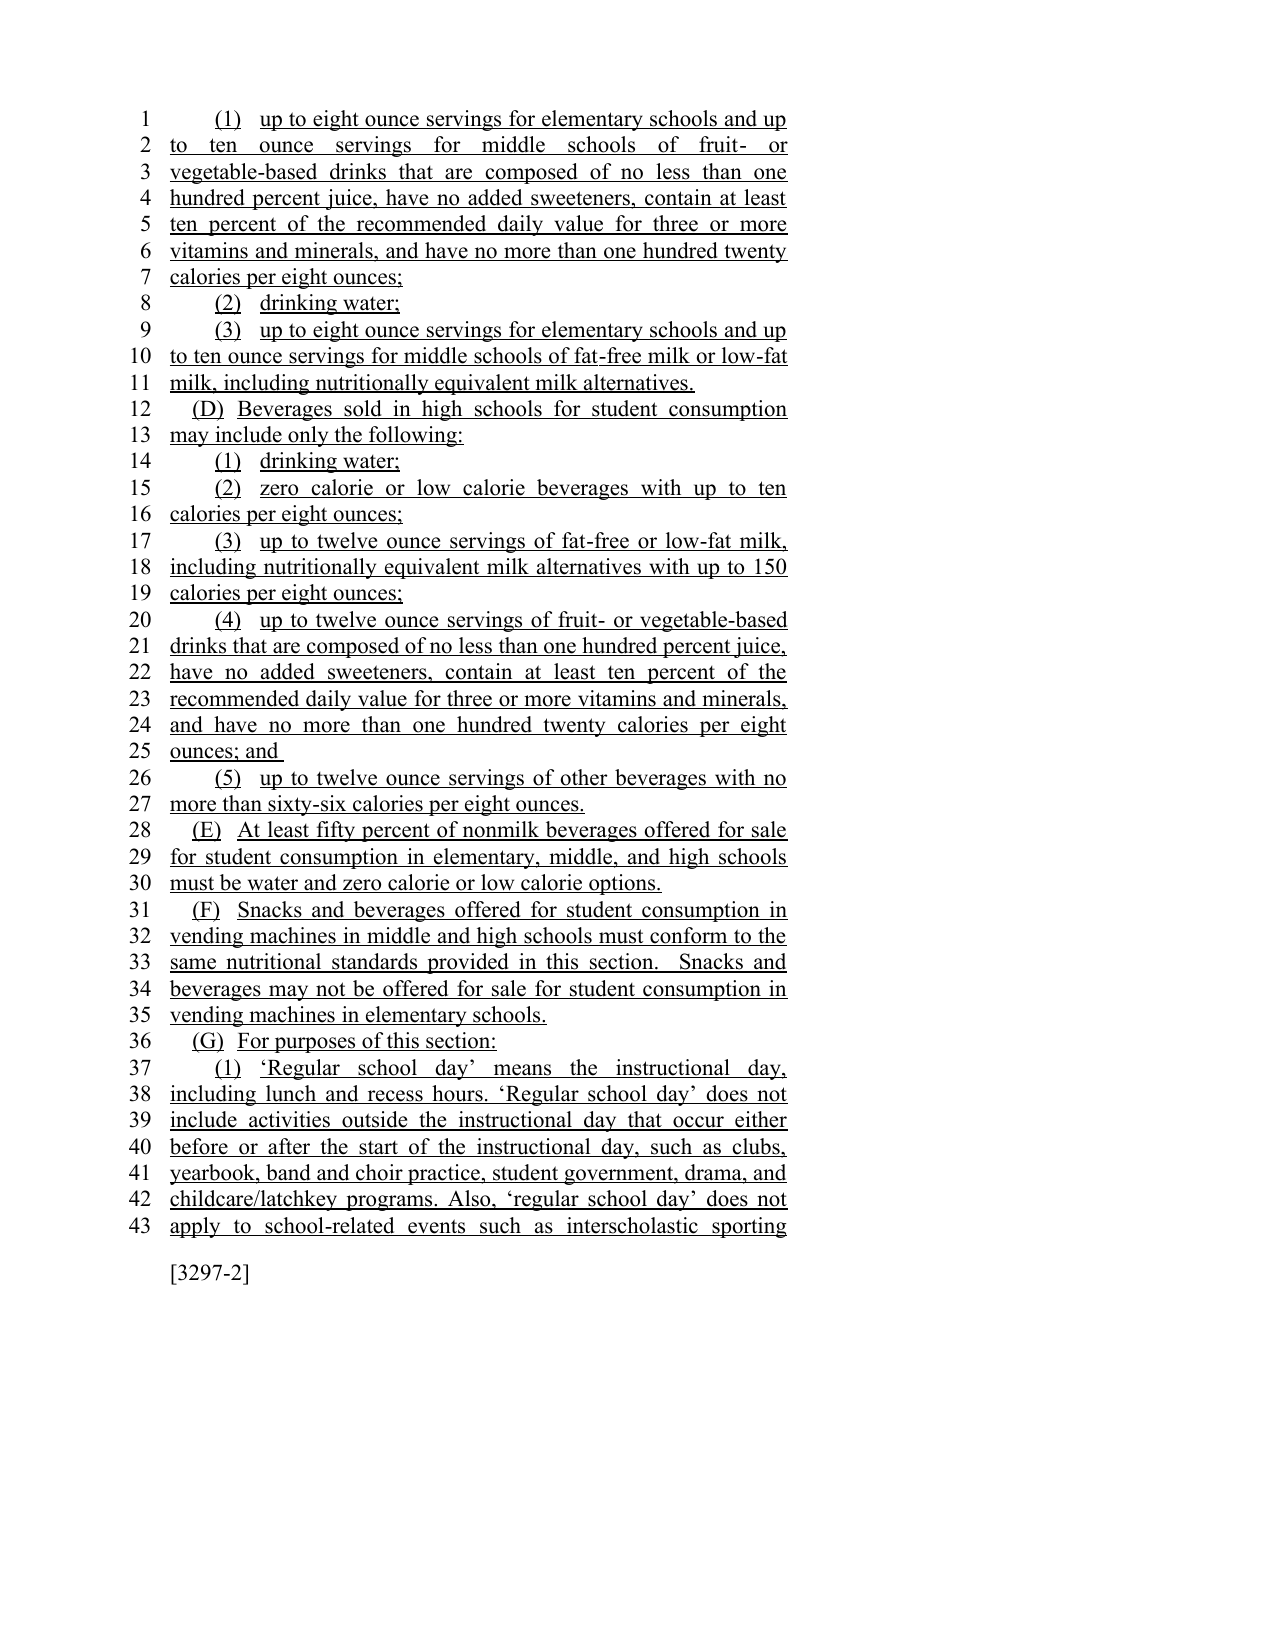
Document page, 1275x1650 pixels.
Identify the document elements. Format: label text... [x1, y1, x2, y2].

text (2) drinking water; [169, 289, 787, 316]
text (1) drinking water; [169, 448, 787, 474]
text (E) At least fifty percent of nonmilk beverages offered for sale for student consumption in elementary, middle, and high schools must be water and zero calorie or low calorie options. [169, 867, 787, 896]
text (F) Snacks and beverages offered for student consumption in vending machines in middle and high schools must conform to the same nutritional standards provided in this section. Snacks and beverages may not be offered for sale for student consumption in vending machines in elementary schools. [169, 896, 787, 945]
text (3) up to eight ounce servings for elementary schools and up to ten ounce servings for middle schools of fat-free milk or low-fat milk, including nutritionally equivalent milk alternatives. [169, 316, 787, 365]
text (2) zero calorie or low calorie beverages with up to ten calories per eight ounces; [169, 474, 787, 527]
text (G) For purposes of this section: [169, 1027, 787, 1054]
text (D) Beverages sold in high schools for student consumption may include only the following: [169, 395, 787, 448]
text (4) up to twelve ounce servings of fruit- or vegetable-based drinks that are composed of no less than one hundred percent juice, have no added sweeteners, contain at least ten percent of the recommended daily value for three or more vitamins and minerals, and have no more than one hundred twenty calories per eight ounces; and [169, 606, 787, 655]
text (1) up to eight ounce servings for elementary schools and up to ten ounce servings for middle schools of fruit- or vegetable-based drinks that are composed of no less than one hundred percent juice, have no added sweeteners, contain at least ten percent of the recommended daily value for three or more vitamins and minerals, and have no more than one hundred twenty calories per eight ounces; [169, 105, 787, 154]
text (3) up to twelve ounce servings of fat-free or low-fat milk, including nutritionally equivalent milk alternatives with up to 150 calories per eight ounces; [169, 527, 787, 576]
text (E) At least fifty percent of nonmilk beverages offered for sale for student consumption in elementary, middle, and high schools must be water and zero calorie or low calorie options. [169, 817, 787, 866]
text (5) up to twelve ounce servings of other beverages with no more than sixty-six calories per eight ounces. [169, 764, 787, 817]
text (3) up to twelve ounce servings of fat-free or low-fat milk, including nutritionally equivalent milk alternatives with up to 150 calories per eight ounces; [169, 577, 787, 606]
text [169, 1209, 787, 1235]
text (3) up to eight ounce servings for elementary schools and up to ten ounce servings for middle schools of fat-free milk or low-fat milk, including nutritionally equivalent milk alternatives. [169, 366, 787, 395]
